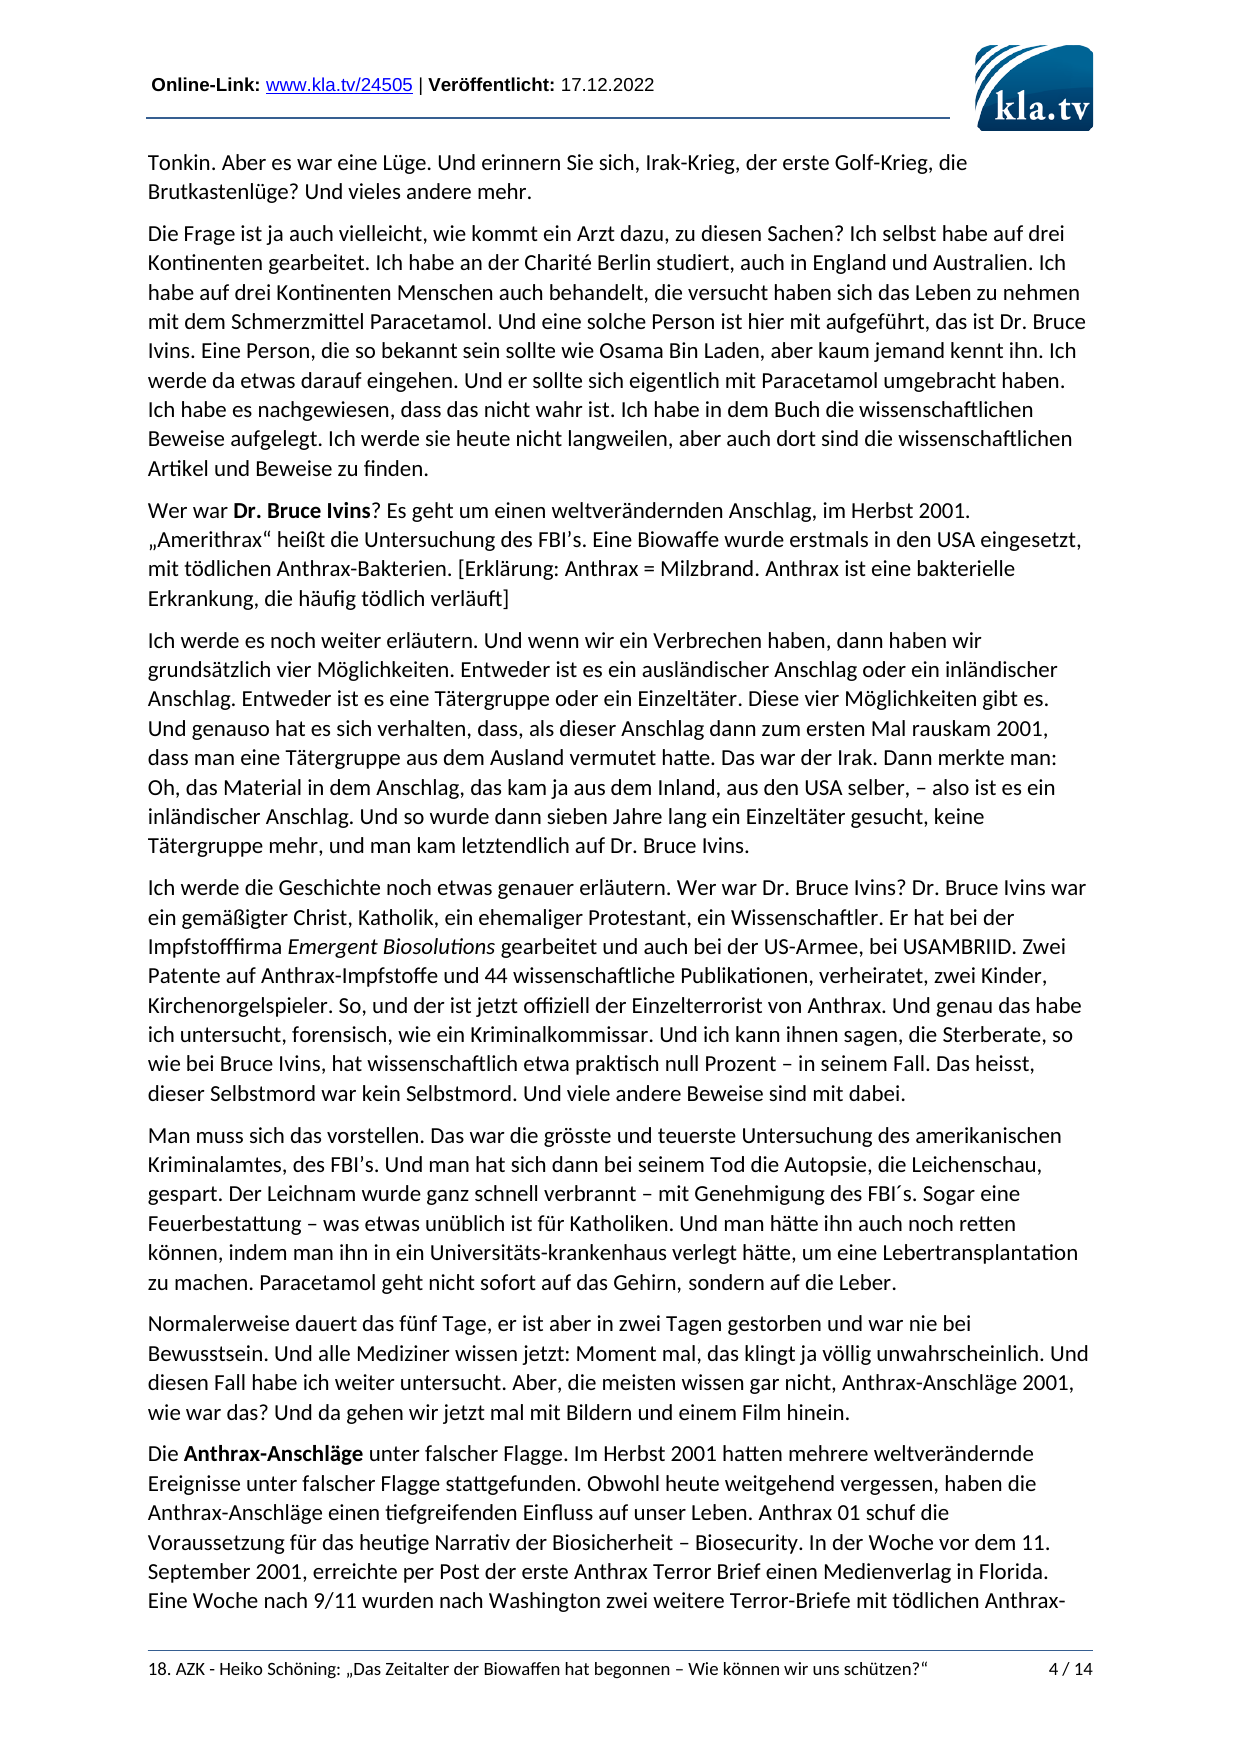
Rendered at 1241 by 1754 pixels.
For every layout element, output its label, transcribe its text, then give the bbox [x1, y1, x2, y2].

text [148, 1439, 1093, 1614]
text Ich werde die Geschichte noch etwas genauer erläutern. Wer war Dr. Bruce Ivins? Dr. Bruce Ivins war ein gemäßigter Christ, Katholik, ein ehemaliger Protestant, ein Wissenschaftler. Er hat bei der Impfstofffirma Emergent Biosolutions gearbeitet und auch bei der US-Armee, bei USAMBRIID. Zwei Patente auf Anthrax-Impfstoffe und 44 wissenschaftliche Publikationen, verheiratet, zwei Kinder, Kirchenorgelspieler. So, und der ist jetzt offiziell der Einzelterrorist von Anthrax. Und genau das habe ich untersucht, forensisch, wie ein Kriminalkommissar. Und ich kann ihnen sagen, die Sterberate, so wie bei Bruce Ivins, hat wissenschaftlich etwa praktisch null Prozent – in seinem Fall. Das heisst, dieser Selbstmord war kein Selbstmord. Und viele andere Beweise sind mit dabei. [148, 873, 1093, 1107]
text Normalerweise dauert das fünf Tage, er ist aber in zwei Tagen gestorben und war nie bei Bewusstsein. Und alle Mediziner wissen jetzt: Moment mal, das klingt ja völlig unwahrscheinlich. Und diesen Fall habe ich weiter untersucht. Aber, die meisten wissen gar nicht, Anthrax-Anschläge 2001, wie war das? Und da gehen wir jetzt mal mit Bildern und einem Film hinein. [148, 1309, 1093, 1426]
text Ich werde es noch weiter erläutern. Und wenn wir ein Verbrechen haben, dann haben wir grundsätzlich vier Möglichkeiten. Entweder ist es ein ausländischer Anschlag oder ein inländischer Anschlag. Entweder ist es eine Tätergruppe oder ein Einzeltäter. Diese vier Möglichkeiten gibt es. Und genauso hat es sich verhalten, dass, als dieser Anschlag dann zum ersten Mal rauskam 2001, dass man eine Tätergruppe aus dem Ausland vermutet hatte. Das war der Irak. Dann merkte man: Oh, das Material in dem Anschlag, das kam ja aus dem Inland, aus den USA selber, – also ist es ein inländischer Anschlag. Und so wurde dann sieben Jahre lang ein Einzeltäter gesucht, keine Tätergruppe mehr, und man kam letztendlich auf Dr. Bruce Ivins. [148, 626, 1093, 859]
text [148, 148, 1093, 205]
text Wer war Dr. Bruce Ivins? Es geht um einen weltverändernden Anschlag, im Herbst 2001. „Amerithrax“ heißt die Untersuchung des FBI’s. Eine Biowaffe wurde erstmals in den USA eingesetzt, mit tödlichen Anthrax-Bakterien. [Erklärung: Anthrax = Milzbrand. Anthrax ist eine bakterielle Erkrankung, die häufig tödlich verläuft] [148, 496, 1093, 612]
text Man muss sich das vorstellen. Das war die grösste und teuerste Untersuchung des amerikanischen Kriminalamtes, des FBI’s. Und man hat sich dann bei seinem Tod die Autopsie, die Leichenschau, gespart. Der Leichnam wurde ganz schnell verbrannt – mit Genehmigung des FBI´s. Sogar eine Feuerbestattung – was etwas unüblich ist für Katholiken. Und man hätte ihn auch noch retten können, indem man ihn in ein Universitäts-krankenhaus verlegt hätte, um eine Lebertransplantation zu machen. Paracetamol geht nicht sofort auf das Gehirn, sondern auf die Leber. [148, 1121, 1093, 1296]
text Die Frage ist ja auch vielleicht, wie kommt ein Arzt dazu, zu diesen Sachen? Ich selbst habe auf drei Kontinenten gearbeitet. Ich habe an der Charité Berlin studiert, auch in England und Australien. Ich habe auf drei Kontinenten Menschen auch behandelt, die versucht haben sich das Leben zu nehmen mit dem Schmerzmittel Paracetamol. Und eine solche Person ist hier mit aufgeführt, das ist Dr. Bruce Ivins. Eine Person, die so bekannt sein sollte wie Osama Bin Laden, aber kaum jemand kennt ihn. Ich werde da etwas darauf eingehen. Und er sollte sich eigentlich mit Paracetamol umgebracht haben. Ich habe es nachgewiesen, dass das nicht wahr ist. Ich habe in dem Buch die wissenschaftlichen Beweise aufgelegt. Ich werde sie heute nicht langweilen, aber auch dort sind die wissenschaftlichen Artikel und Beweise zu finden. [148, 219, 1093, 482]
